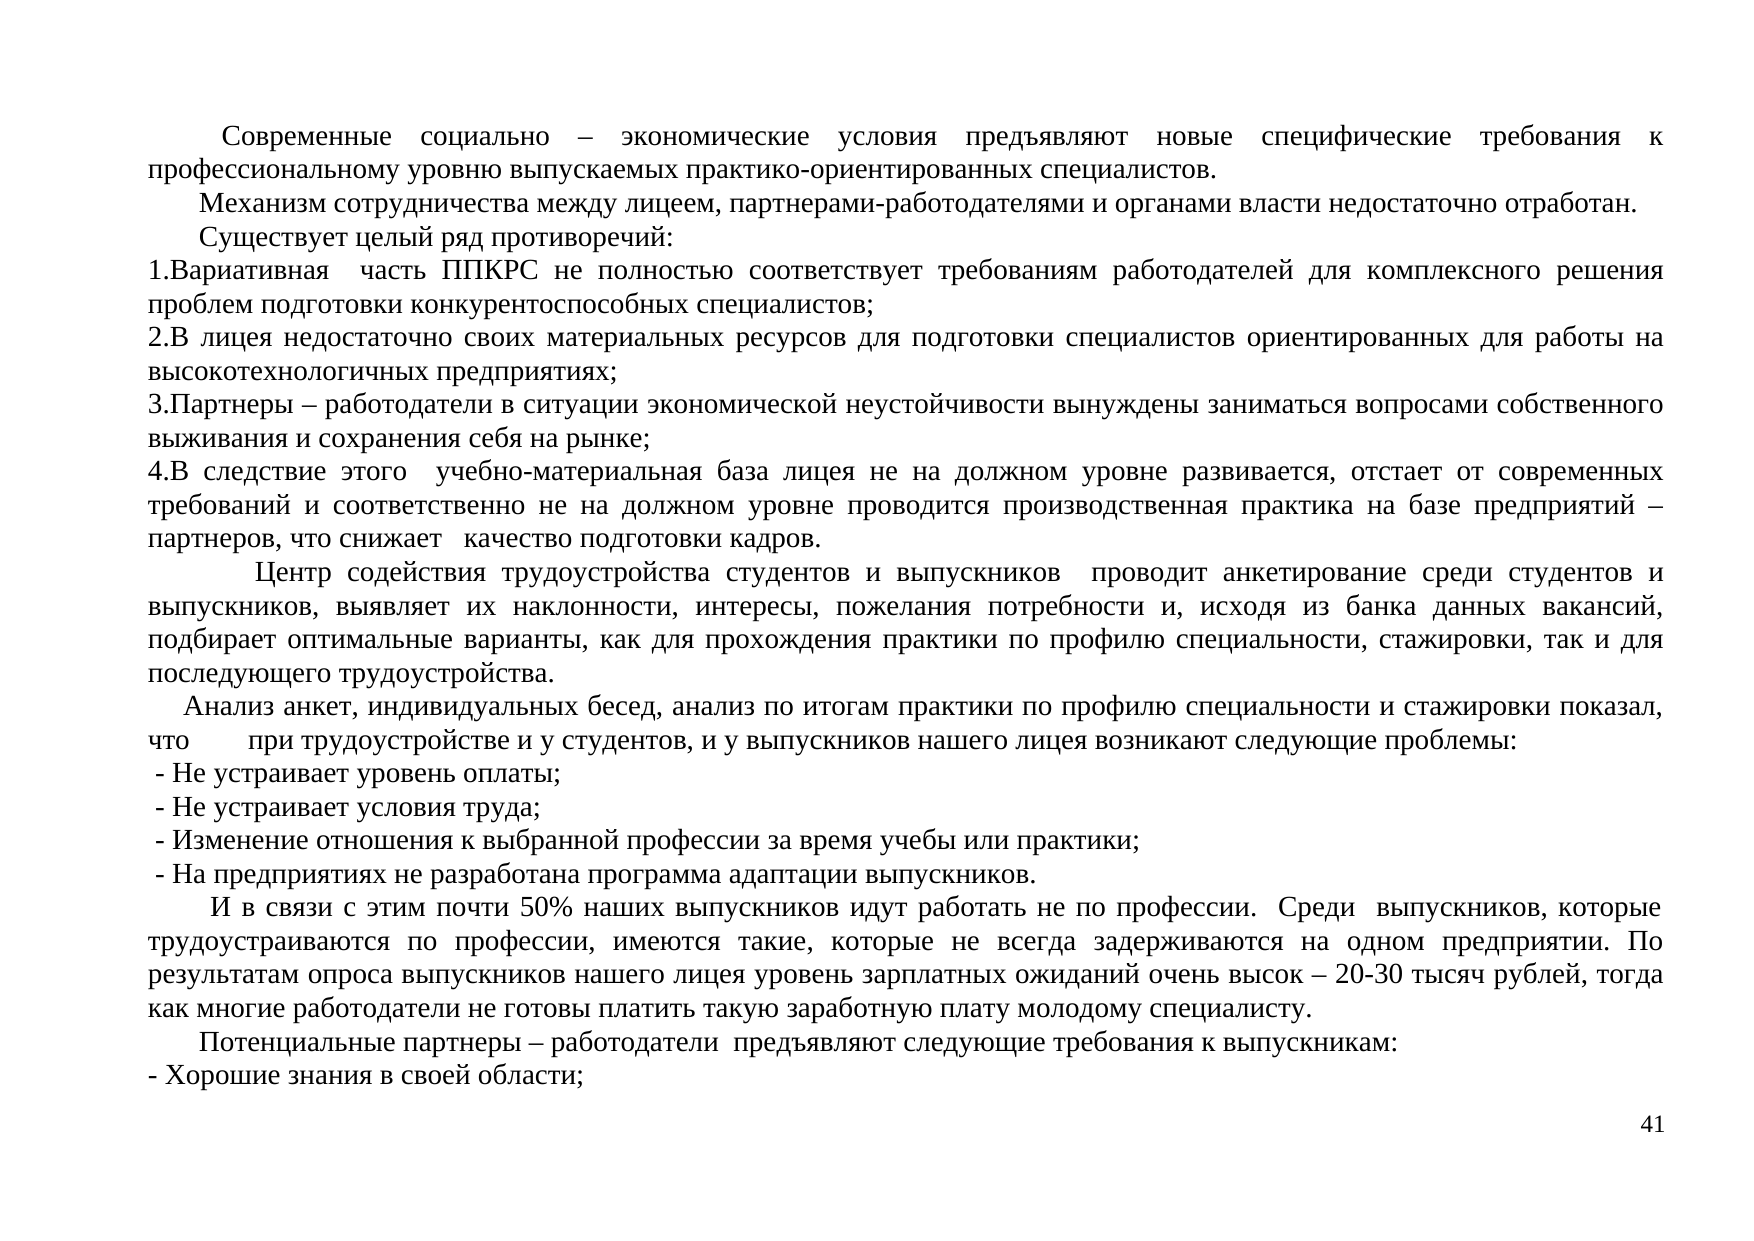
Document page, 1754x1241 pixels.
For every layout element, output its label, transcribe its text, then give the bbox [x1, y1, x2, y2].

text - Хорошие знания в своей области; [148, 1057, 1665, 1091]
text - Изменение отношения к выбранной профессии за время учебы или практики; [148, 822, 1665, 856]
text Потенциальные партнеры – работодатели предъявляют следующие требования к выпускникам: [148, 1024, 1665, 1057]
text Анализ анкет, индивидуальных бесед, анализ по итогам практики по профилю специальности и стажировки показал, что при трудоустройстве и у студентов, и у выпускников нашего лицея возникают следующие проблемы: [148, 688, 1665, 755]
text Центр содействия трудоустройства студентов и выпускников проводит анкетирование среди студентов и выпускников, выявляет их наклонности, интересы, пожелания потребности и, исходя из банка данных вакансий, подбирает оптимальные варианты, как для прохождения практики по профилю специальности, стажировки, так и для последующего трудоустройства. [148, 554, 1665, 688]
text - На предприятиях не разработана программа адаптации выпускников. [148, 856, 1665, 889]
text 4.В следствие этого учебно-материальная база лицея не на должном уровне развивается, отстает от современных требований и соответственно не на должном уровне проводится производственная практика на базе предприятий – партнеров, что снижает качество подготовки кадров. [148, 453, 1665, 554]
text 2.В лицея недостаточно своих материальных ресурсов для подготовки специалистов ориентированных для работы на высокотехнологичных предприятиях; [148, 319, 1665, 386]
text 3.Партнеры – работодатели в ситуации экономической неустойчивости вынуждены заниматься вопросами собственного выживания и сохранения себя на рынке; [148, 386, 1665, 453]
text Механизм сотрудничества между лицеем, партнерами-работодателями и органами власти недостаточно отработан. [148, 185, 1665, 219]
text 1.Вариативная часть ППКРС не полностью соответствует требованиям работодателей для комплексного решения проблем подготовки конкурентоспособных специалистов; [148, 252, 1665, 319]
text И в связи с этим почти 50% наших выпускников идут работать не по профессии. Среди выпускников, которые трудоустраиваются по профессии, имеются такие, которые не всегда задерживаются на одном предприятии. По результатам опроса выпускников нашего лицея уровень зарплатных ожиданий очень высок – 20-30 тысяч рублей, тогда как многие работодатели не готовы платить такую заработную плату молодому специалисту. [148, 889, 1665, 1024]
text Существует целый ряд противоречий: [148, 219, 1665, 252]
text Современные социально – экономические условия предъявляют новые специфические требования к профессиональному уровню выпускаемых практико-ориентированных специалистов. [148, 118, 1665, 185]
text - Не устраивает уровень оплаты; [148, 755, 1665, 789]
text - Не устраивает условия труда; [148, 789, 1665, 822]
